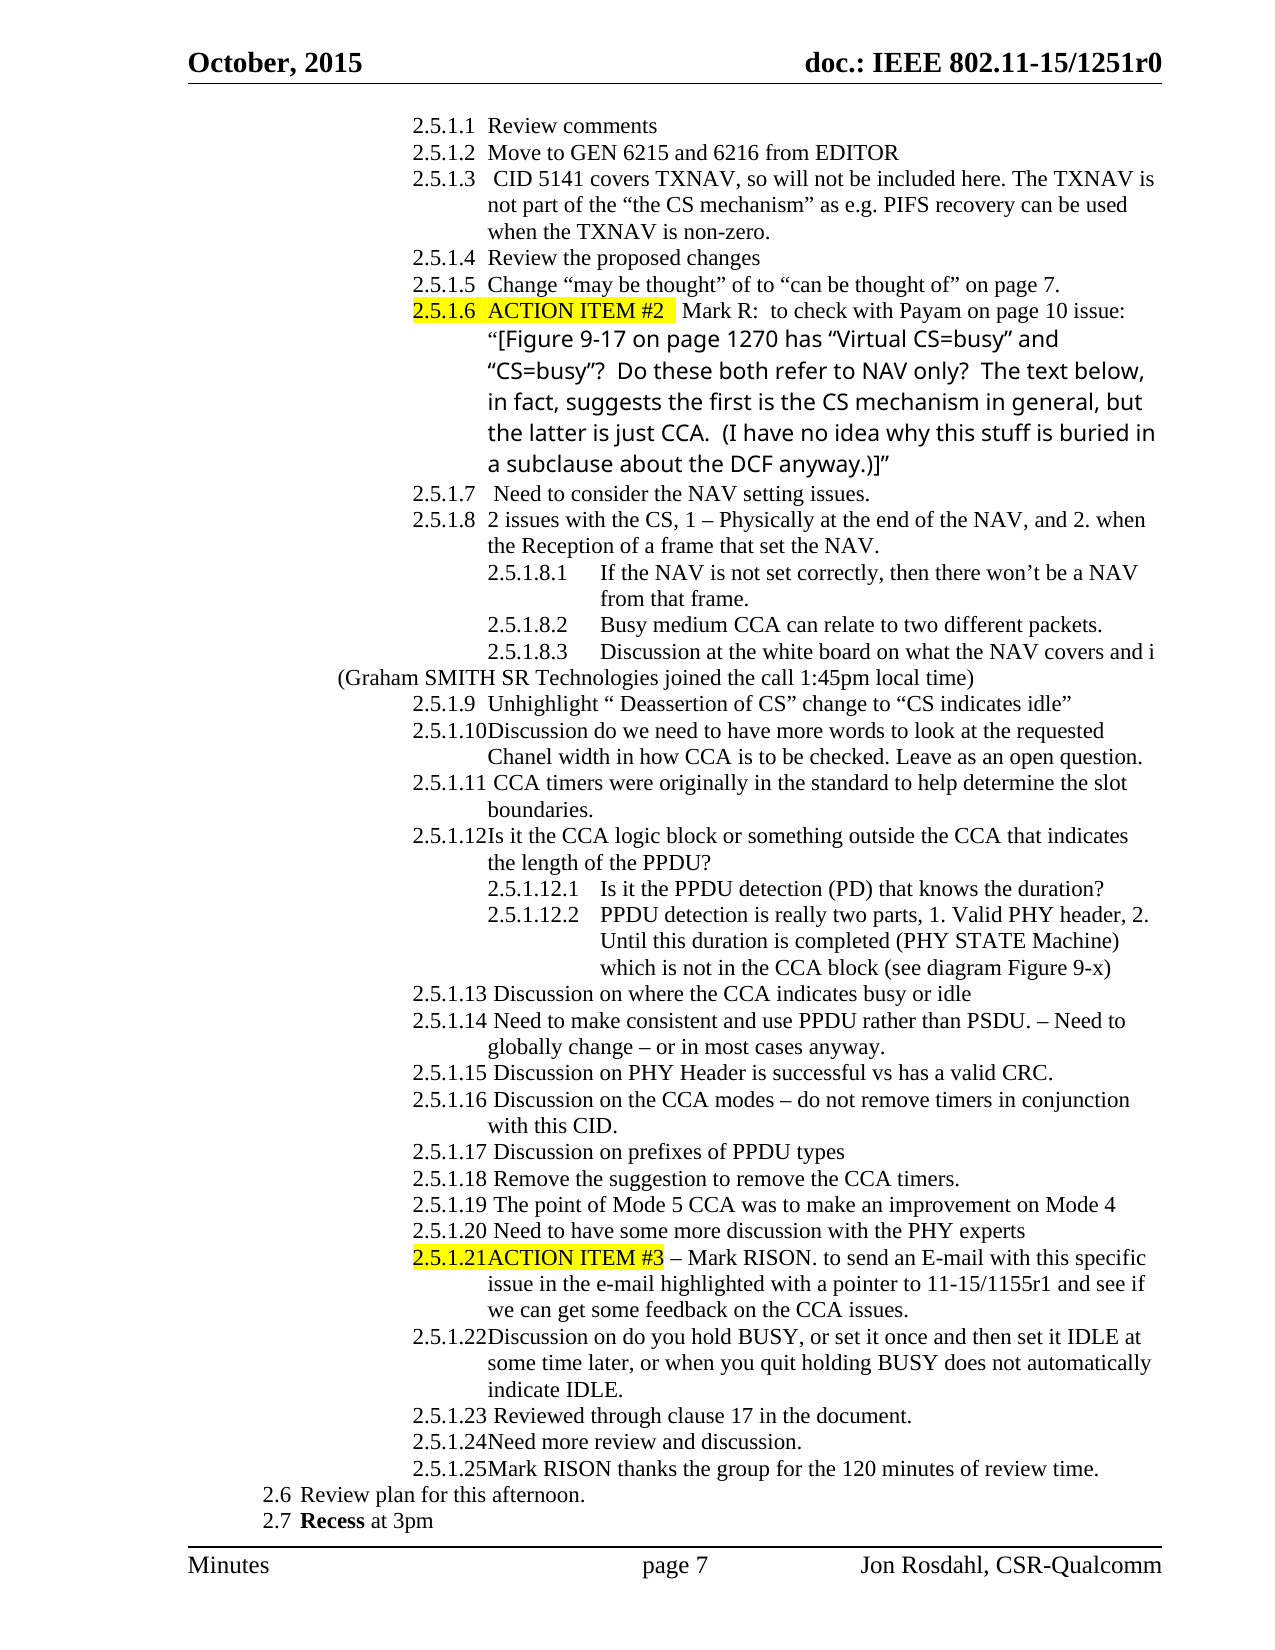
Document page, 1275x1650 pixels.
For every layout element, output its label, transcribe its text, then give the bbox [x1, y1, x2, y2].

list Recess at 3pm [262, 1507, 1162, 1534]
list Review comments [412, 112, 1162, 139]
list If the NAV is not set correctly, then there won’t be a NAV from that frame. [487, 559, 1162, 611]
list Reviewed through clause 17 in the document. [412, 1402, 1162, 1428]
list The point of Mode 5 CCA was to make an improvement on Mode 4 [412, 1191, 1162, 1217]
list Is it the CCA logic block or something outside the CCA that indicates the length of the PPDU? [412, 822, 1162, 875]
list ACTION ITEM #3 – Mark RISON. to send an E-mail with this specific issue in the e-mail highlighted with a pointer to 11-15/1155r1 and see if we can get some feedback on the CCA issues. [412, 1244, 1162, 1323]
list Need to consider the NAV setting issues. [412, 479, 1162, 506]
list Need more review and discussion. [412, 1428, 1162, 1455]
list Is it the PPDU detection (PD) that knows the duration? [487, 875, 1162, 901]
list Discussion on the CCA modes – do not remove timers in conjunction with this CID. [412, 1086, 1162, 1138]
text (Graham SMITH SR Technologies joined the call 1:45pm local time) [337, 664, 1162, 690]
list Busy medium CCA can relate to two different packets. [487, 611, 1162, 638]
list Need to have some more discussion with the PHY experts [412, 1217, 1162, 1244]
list Discussion do we need to have more words to look at the requested Chanel width in how CCA is to be checked. Leave as an open question. [412, 717, 1162, 769]
list Discussion on where the CCA indicates busy or idle [412, 980, 1162, 1007]
list Remove the suggestion to remove the CCA timers. [412, 1165, 1162, 1191]
list CCA timers were originally in the standard to help determine the slot boundaries. [412, 769, 1162, 822]
list Review the proposed changes [412, 244, 1162, 271]
list PPDU detection is really two parts, 1. Valid PHY header, 2. Until this duration is completed (PHY STATE Machine) which is not in the CCA block (see diagram Figure 9-x) [487, 901, 1162, 980]
list Discussion at the white board on what the NAV covers and i [487, 638, 1162, 664]
list CID 5141 covers TXNAV, so will not be included here. The TXNAV is not part of the “the CS mechanism” as e.g. PIFS recovery can be used when the TXNAV is non-zero. [412, 165, 1162, 244]
list ACTION ITEM #2 Mark R: to check with Payam on page 10 issue: “[Figure 9-17 on page 1270 has “Virtual CS=busy” and “CS=busy”? Do these both refer to NAV only? The text below, in fact, suggests the first is the CS mechanism in general, but the latter is just CCA. (I have no idea why this stuff is buried in a subclause about the DCF anyway.)]” [412, 297, 1162, 479]
list Move to GEN 6215 and 6216 from EDITOR [412, 139, 1162, 165]
list Review plan for this afternoon. [262, 1481, 1162, 1507]
list 2 issues with the CS, 1 – Physically at the end of the NAV, and 2. when the Reception of a frame that set the NAV. [412, 506, 1162, 559]
list Change “may be thought” of to “can be thought of” on page 7. [412, 271, 1162, 297]
list Mark RISON thanks the group for the 120 minutes of review time. [412, 1455, 1162, 1481]
list Discussion on do you hold BUSY, or set it once and then set it IDLE at some time later, or when you quit holding BUSY does not automatically indicate IDLE. [412, 1323, 1162, 1402]
list Discussion on PHY Header is successful vs has a valid CRC. [412, 1059, 1162, 1086]
list Discussion on prefixes of PPDU types [412, 1138, 1162, 1165]
list Unhighlight “ Deassertion of CS” change to “CS indicates idle” [412, 690, 1162, 717]
list Need to make consistent and use PPDU rather than PSDU. – Need to globally change – or in most cases anyway. [412, 1007, 1162, 1059]
